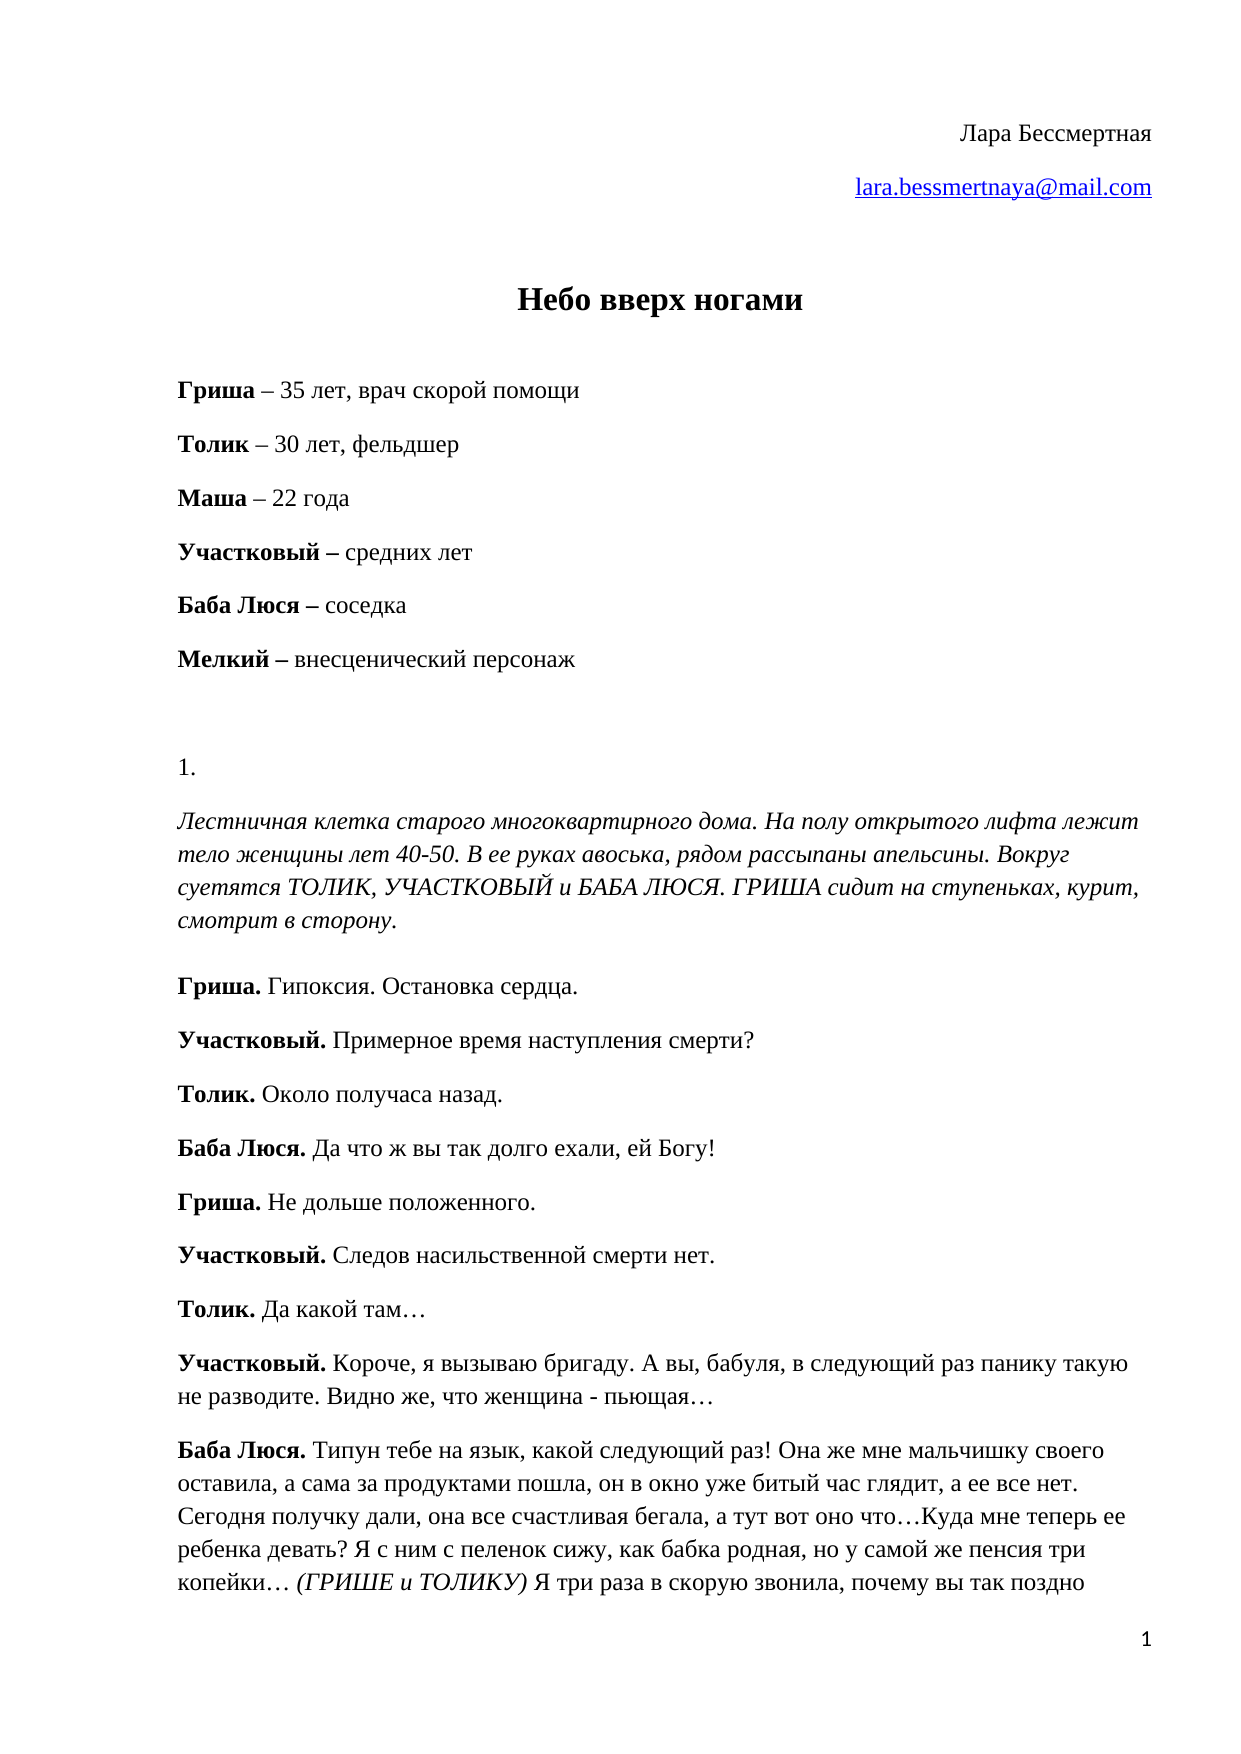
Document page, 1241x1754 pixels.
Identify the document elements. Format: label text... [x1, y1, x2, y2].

text Толик. Около получаса назад. [177, 1079, 1152, 1108]
text Участковый. Примерное время наступления смерти? [177, 1025, 1152, 1054]
text 1. [177, 752, 1152, 781]
text Участковый – средних лет [177, 537, 1152, 566]
text Небо вверх ногами [177, 280, 1152, 350]
text Баба Люся. Да что ж вы так долго ехали, ей Богу! [177, 1133, 1152, 1161]
text Участковый. Следов насильственной смерти нет. [177, 1240, 1152, 1269]
text lara.bessmertnaya@mail.com [177, 172, 1152, 201]
text Гриша – 35 лет, врач скорой помощи [177, 375, 1152, 404]
text Мелкий – внесценический персонаж [177, 644, 1152, 673]
text Толик. Да какой там… [177, 1294, 1152, 1323]
text Маша – 22 года [177, 483, 1152, 512]
text Баба Люся – соседка [177, 591, 1152, 619]
text Лара Бессмертная [177, 118, 1152, 147]
text Толик – 30 лет, фельдшер [177, 429, 1152, 458]
text Лестничная клетка старого многоквартирного дома. На полу открытого лифта лежит тело женщины лет 40-50. В ее руках авоська, рядом рассыпаны апельсины. Вокруг суетятся ТОЛИК, УЧАСТКОВЫЙ и БАБА ЛЮСЯ. ГРИША сидит на ступеньках, курит, смотрит в сторону. Гриша. Гипоксия. Остановка сердца. [177, 806, 1152, 1000]
text Участковый. Короче, я вызываю бригаду. А вы, бабуля, в следующий раз панику такую не разводите. Видно же, что женщина - пьющая… [177, 1348, 1152, 1410]
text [177, 1435, 1152, 1596]
text Гриша. Не дольше положенного. [177, 1187, 1152, 1215]
